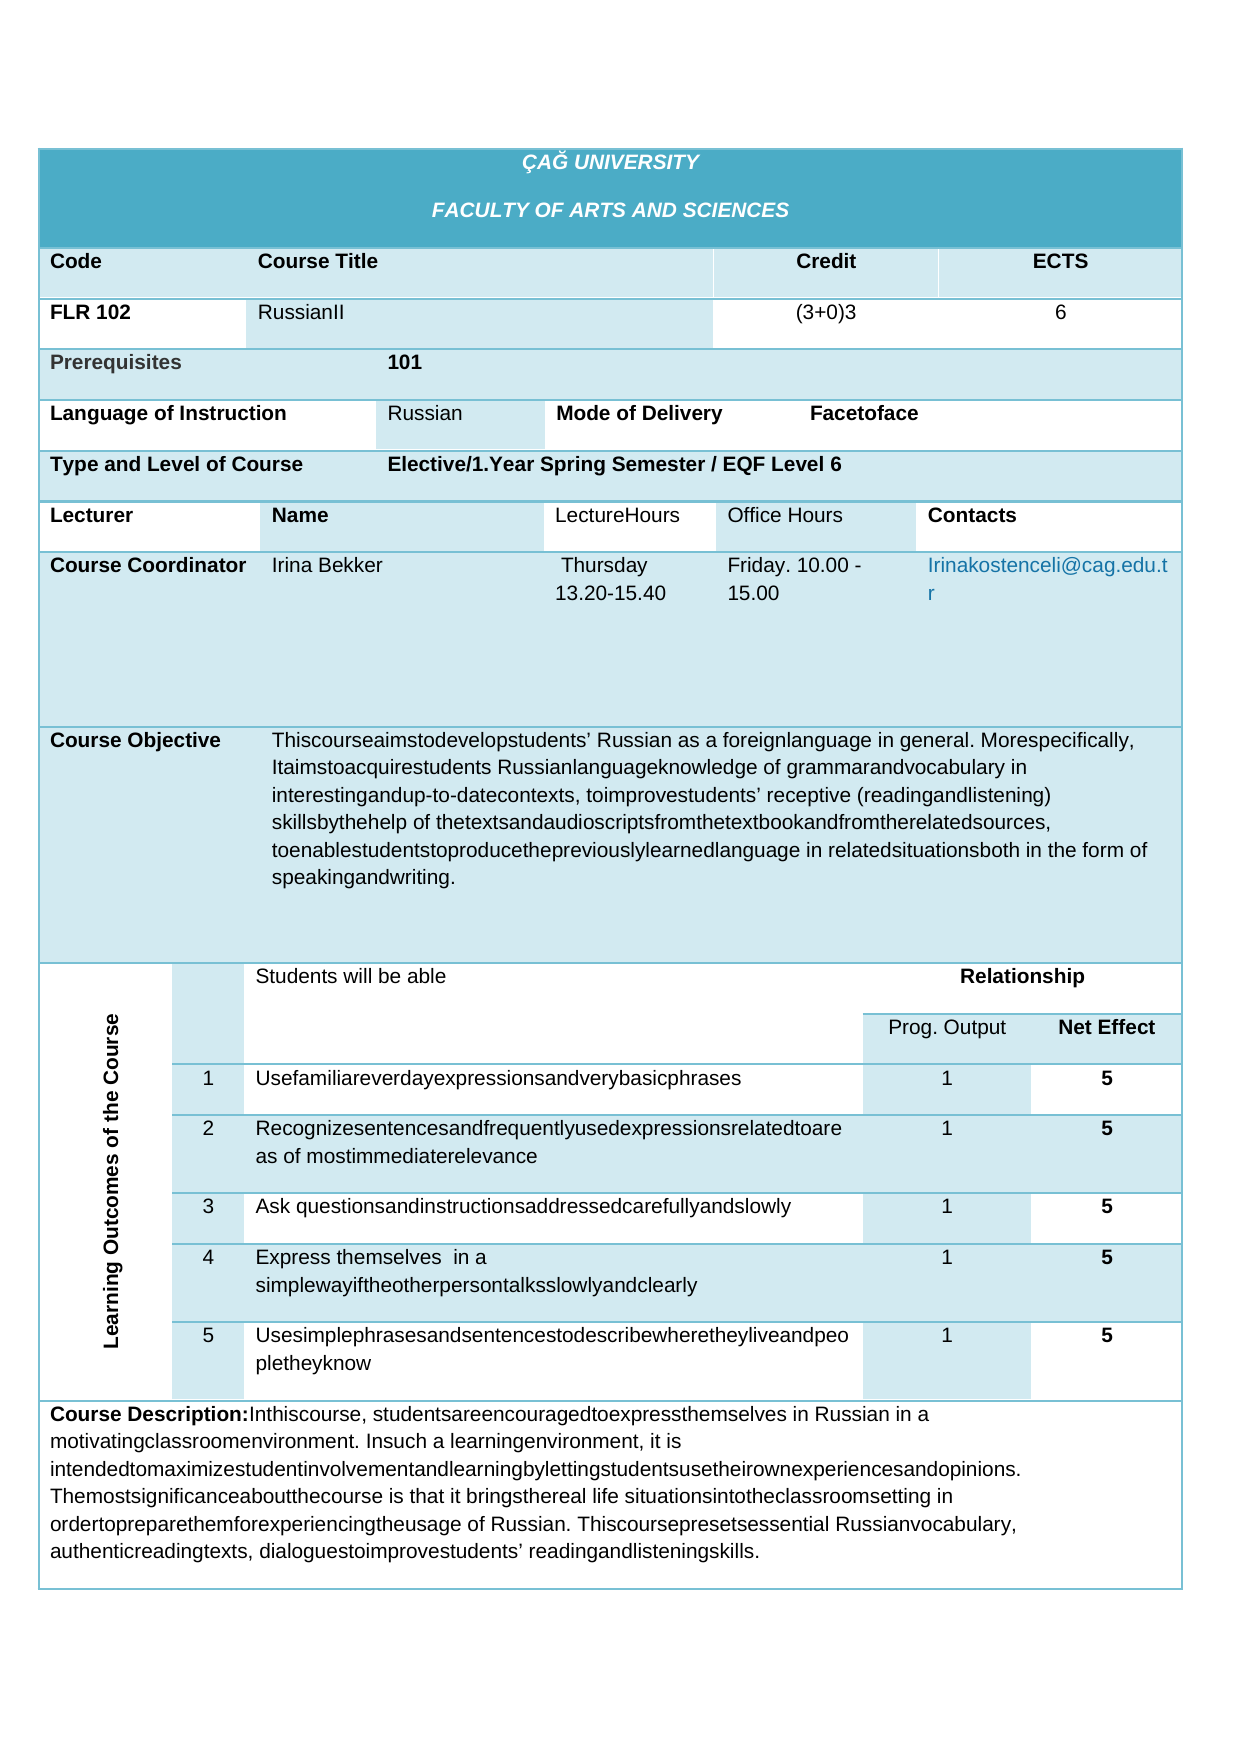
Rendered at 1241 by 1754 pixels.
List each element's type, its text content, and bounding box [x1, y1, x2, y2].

table_cell 3 [172, 1194, 244, 1243]
table_cell Course Coordinator [40, 553, 260, 726]
table_cell Thiscourseaimstodevelopstudents’ Russian as a foreignlanguage in general. Morespecifically, Itaimstoacquirestudents Russianlanguageknowledge of grammarandvocabulary in interestingandup-to-datecontexts, toimprovestudents’ receptive (readingandlistening) skillsbythehelp of thetextsandaudioscriptsfromthetextbookandfromtherelatedsources, toenablestudentstoproducethepreviouslylearnedlanguage in relatedsituationsboth in the form of speakingandwriting. [260, 728, 1181, 962]
table_cell [172, 964, 244, 1063]
table_cell Express themselves in a simplewayiftheotherpersontalksslowlyandclearly [244, 1245, 863, 1321]
table_cell Usefamiliareverdayexpressionsandverybasicphrases [244, 1065, 863, 1114]
table_cell FLR 102 [40, 300, 246, 348]
table_cell Friday. 10.00 - 15.00 [716, 553, 916, 726]
table_cell 5 [1031, 1323, 1181, 1399]
table_cell 6 [939, 300, 1181, 348]
table_cell 1 [863, 1323, 1031, 1399]
table_cell Irinakostenceli@cag.edu.tr [916, 553, 1181, 726]
table_cell Prerequisites [40, 350, 376, 399]
table_cell Recognizesentencesandfrequentlyusedexpressionsrelatedtoareas of mostimmediaterelevance [244, 1116, 863, 1192]
table_cell 4 [172, 1245, 244, 1321]
table_cell LectureHours [544, 503, 716, 551]
table_cell 1 [863, 1245, 1031, 1321]
table_cell ECTS [939, 249, 1181, 297]
table_cell Ask questionsandinstructionsaddressedcarefullyandslowly [244, 1194, 863, 1243]
table_cell (3+0)3 [714, 300, 938, 348]
table_cell 5 [1031, 1065, 1181, 1114]
table_cell Net Effect [1031, 1015, 1181, 1063]
table_cell Contacts [916, 503, 1181, 551]
table_cell Learning Outcomes of the Course [40, 964, 172, 1399]
table_cell Usesimplephrasesandsentencestodescribewheretheyliveandpeopletheyknow [244, 1323, 863, 1399]
table_cell Course Objective [40, 728, 260, 962]
table_cell 5 [1031, 1116, 1181, 1192]
table_cell Elective/1.Year Spring Semester / EQF Level 6 [376, 452, 1181, 500]
table_cell Relationship [863, 964, 1181, 1013]
table_cell Students will be able [244, 964, 863, 1063]
table_cell Name [260, 503, 544, 551]
table_header ÇAĞ UNIVERSITY FACULTY OF ARTS AND SCIENCES [40, 150, 1181, 247]
table_cell 101 [376, 350, 1181, 399]
table_cell 1 [863, 1116, 1031, 1192]
table_cell Lecturer [40, 503, 260, 551]
table_cell 5 [172, 1323, 244, 1399]
table_cell 5 [1031, 1245, 1181, 1321]
table_cell 2 [172, 1116, 244, 1192]
table_cell 1 [863, 1065, 1031, 1114]
table_cell Prog. Output [863, 1015, 1031, 1063]
table_cell RussianII [246, 300, 713, 348]
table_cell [40, 1402, 1181, 1588]
table_cell Office Hours [716, 503, 916, 551]
table_cell 1 [172, 1065, 244, 1114]
table_cell Credit [714, 249, 938, 297]
table_cell Code [40, 249, 246, 297]
table_cell Irina Bekker [260, 553, 544, 726]
table_cell 1 [863, 1194, 1031, 1243]
table_cell 5 [1031, 1194, 1181, 1243]
table_cell Course Title [246, 249, 713, 297]
table_cell Facetoface [799, 401, 1181, 449]
table_cell Russian [376, 401, 545, 449]
table_cell Mode of Delivery [545, 401, 798, 449]
table_cell Type and Level of Course [40, 452, 376, 500]
table_cell Language of Instruction [40, 401, 376, 449]
table_cell Thursday 13.20-15.40 [544, 553, 716, 726]
